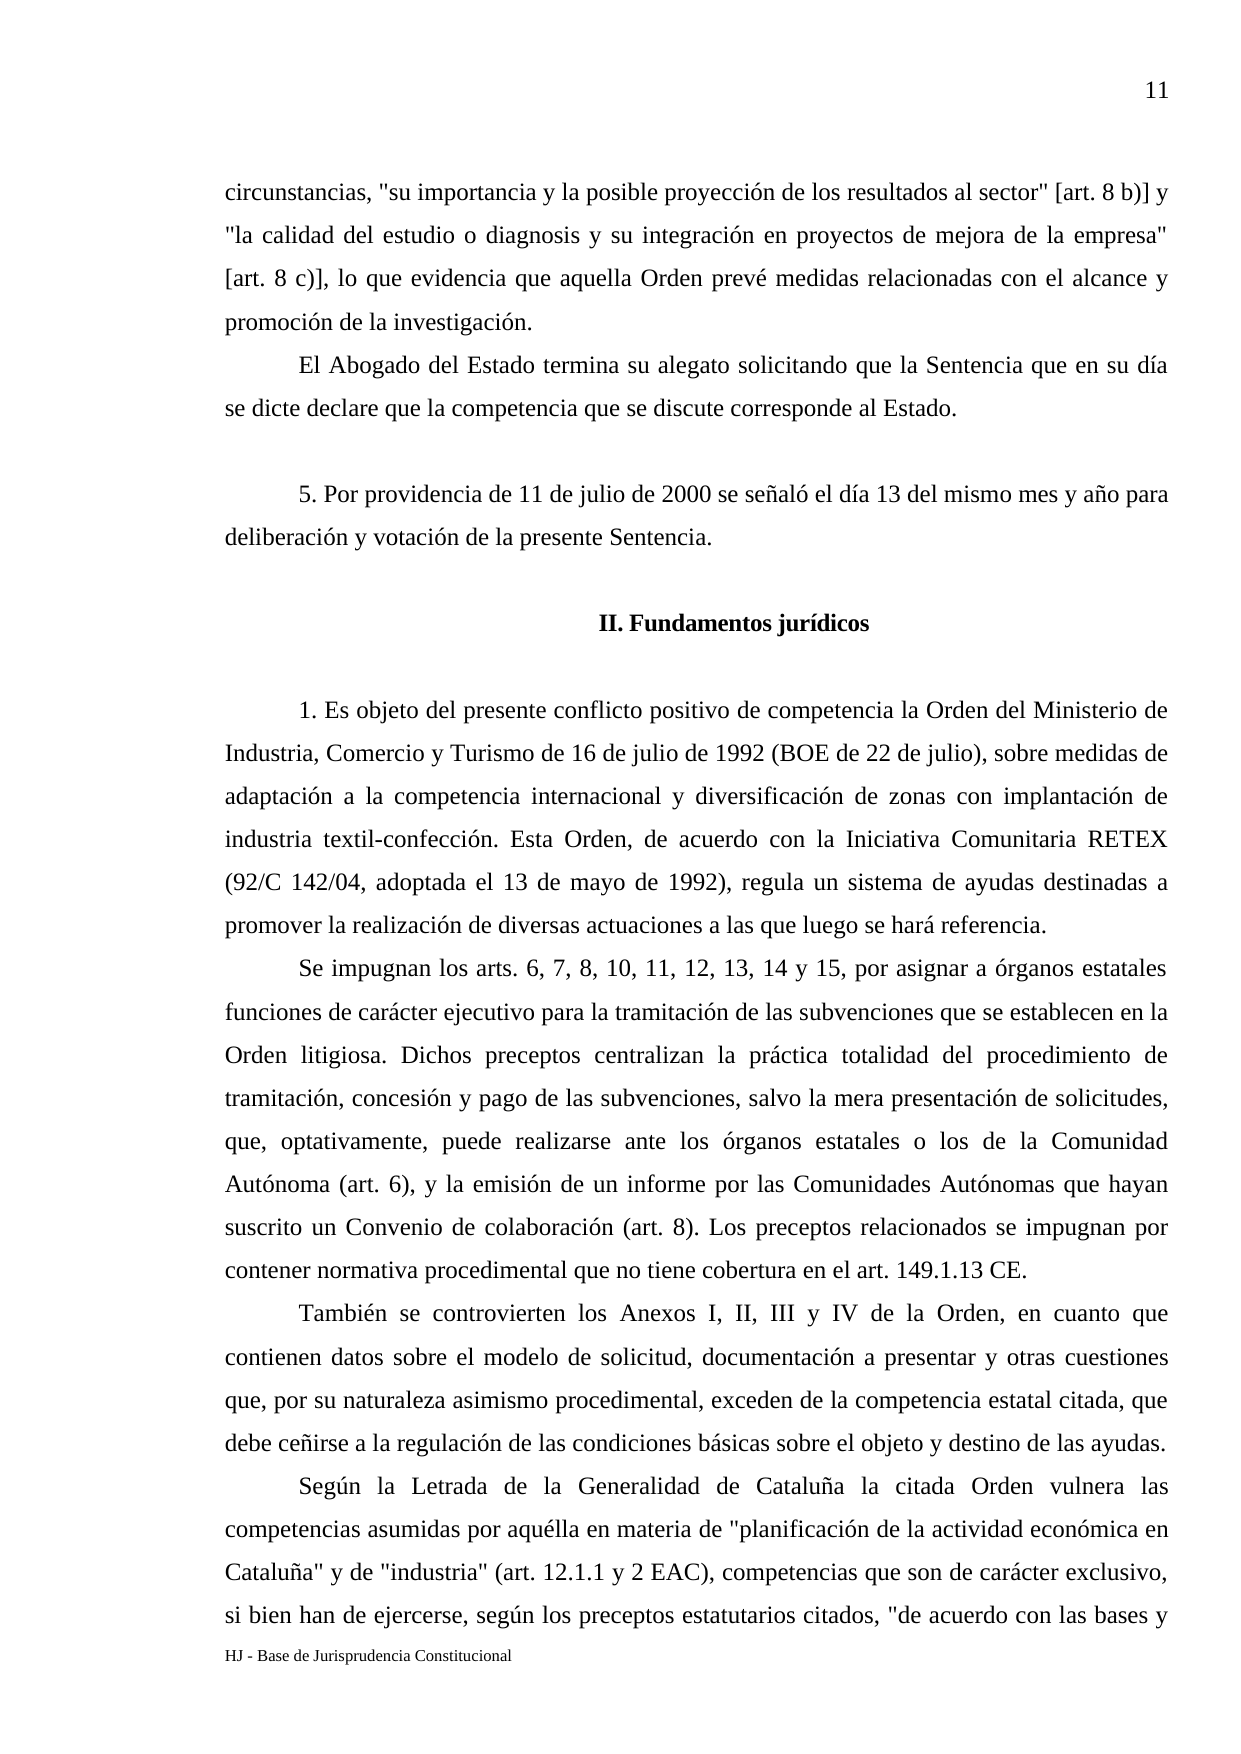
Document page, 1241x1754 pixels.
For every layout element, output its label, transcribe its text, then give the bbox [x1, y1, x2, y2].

text 5. Por providencia de 11 de julio de 2000 se señaló el día 13 del mismo mes y año para deliberación y votación de la presente Sentencia. [224, 479, 1169, 551]
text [224, 1471, 1169, 1629]
text El Abogado del Estado termina su alegato solicitando que la Sentencia que en su día se dicte declare que la competencia que se discute corresponde al Estado. [224, 350, 1169, 422]
text También se controvierten los Anexos I, II, III y IV de la Orden, en cuanto que contienen datos sobre el modelo de solicitud, documentación a presentar y otras cuestiones que, por su naturaleza asimismo procedimental, exceden de la competencia estatal citada, que debe ceñirse a la regulación de las condiciones básicas sobre el objeto y destino de las ayudas. [224, 1298, 1169, 1457]
text Se impugnan los arts. 6, 7, 8, 10, 11, 12, 13, 14 y 15, por asignar a órganos estatales funciones de carácter ejecutivo para la tramitación de las subvenciones que se establecen en la Orden litigiosa. Dichos preceptos centralizan la práctica totalidad del procedimiento de tramitación, concesión y pago de las subvenciones, salvo la mera presentación de solicitudes, que, optativamente, puede realizarse ante los órganos estatales o los de la Comunidad Autónoma (art. 6), y la emisión de un informe por las Comunidades Autónomas que hayan suscrito un Convenio de colaboración (art. 8). Los preceptos relacionados se impugnan por contener normativa procedimental que no tiene cobertura en el art. 149.1.13 CE. [224, 953, 1169, 1284]
subtitle II. Fundamentos jurídicos [224, 608, 1169, 637]
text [224, 177, 1169, 335]
text 1. Es objeto del presente conflicto positivo de competencia la Orden del Ministerio de Industria, Comercio y Turismo de 16 de julio de 1992 (BOE de 22 de julio), sobre medidas de adaptación a la competencia internacional y diversificación de zonas con implantación de industria textil-confección. Esta Orden, de acuerdo con la Iniciativa Comunitaria RETEX (92/C 142/04, adoptada el 13 de mayo de 1992), regula un sistema de ayudas destinadas a promover la realización de diversas actuaciones a las que luego se hará referencia. [224, 695, 1169, 939]
